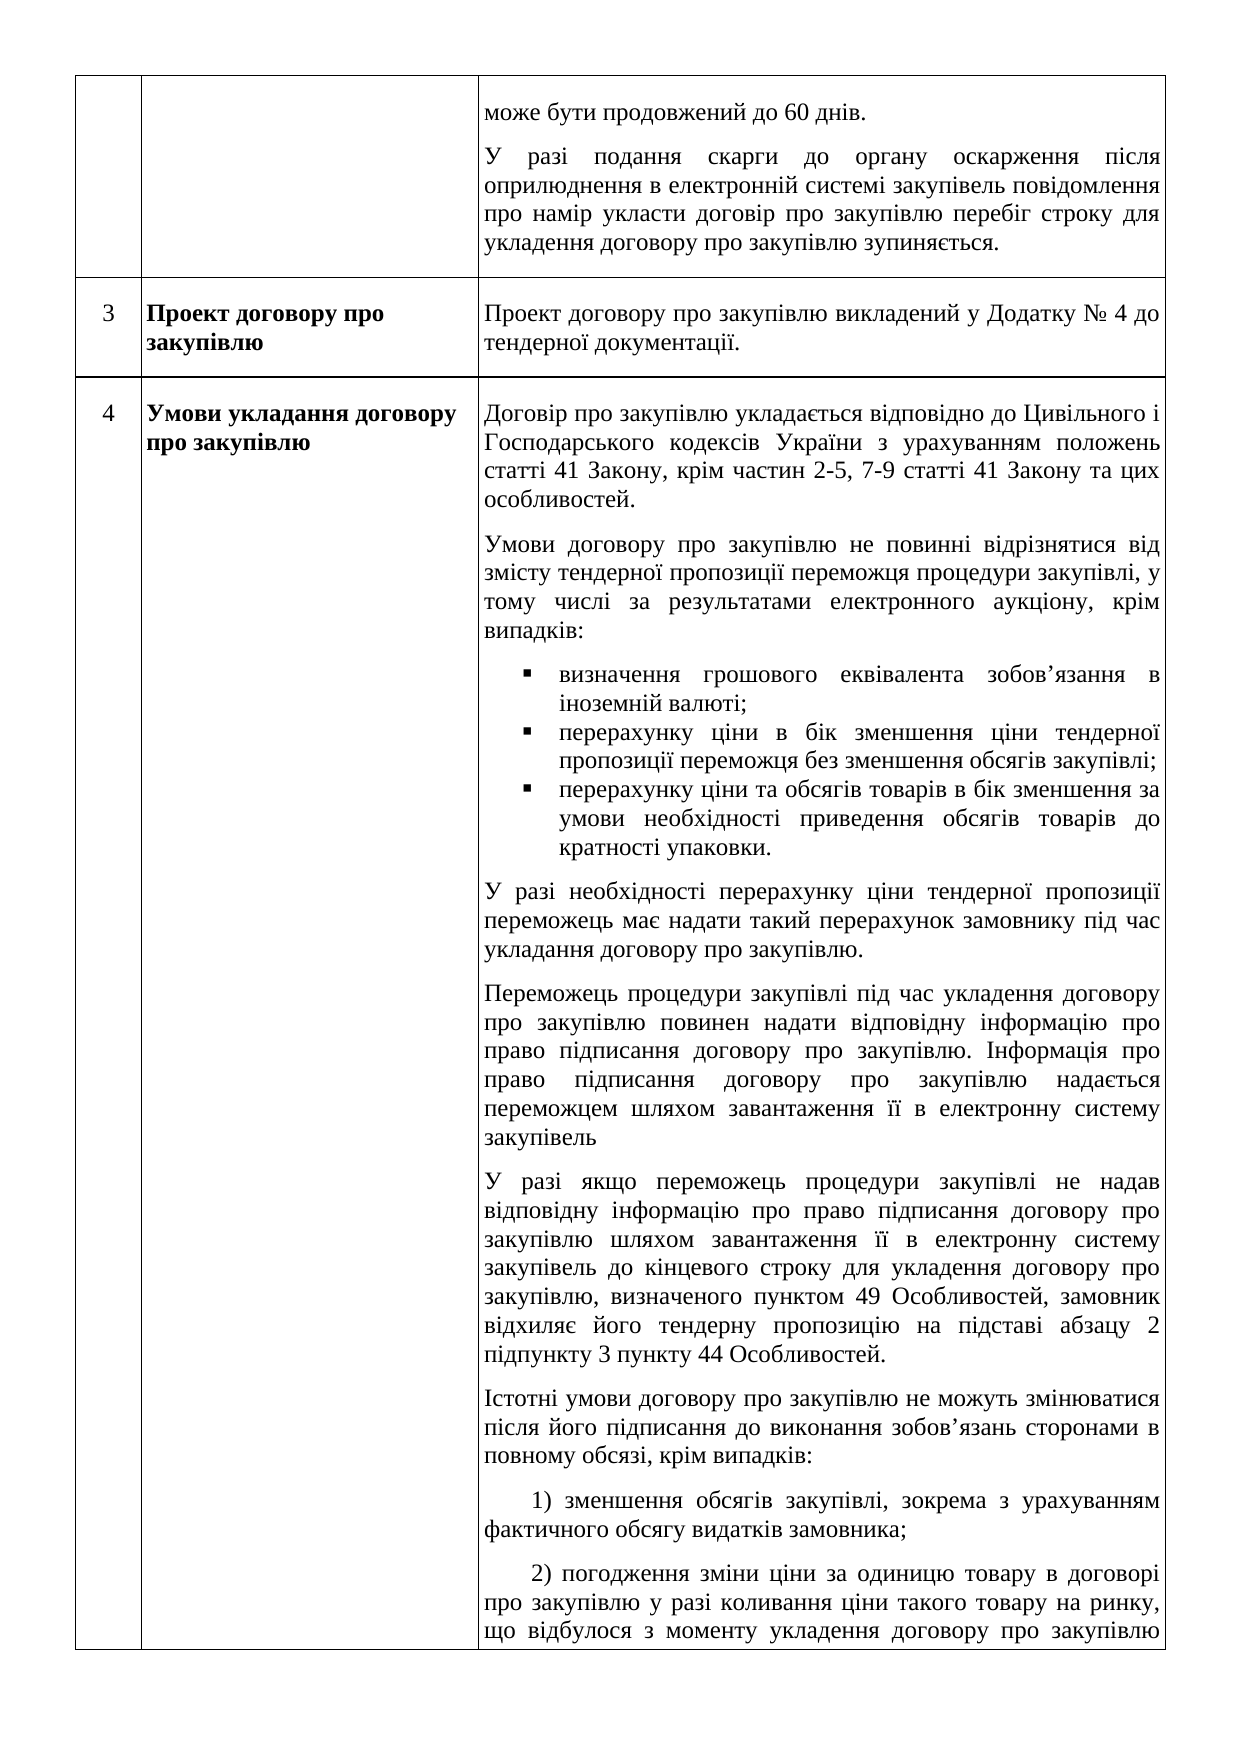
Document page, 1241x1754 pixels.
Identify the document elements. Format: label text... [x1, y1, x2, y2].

table_cell 4 [76, 378, 141, 1649]
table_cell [142, 76, 478, 277]
table_cell 3 [76, 278, 141, 376]
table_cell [479, 378, 1165, 1649]
table_cell Проект договору про закупівлю [142, 278, 478, 376]
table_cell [142, 378, 478, 1649]
table_cell Проект договору про закупівлю викладений у Додатку № 4 до тендерної документації. [479, 278, 1165, 376]
table_cell 2 [76, 76, 141, 277]
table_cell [479, 76, 1165, 277]
